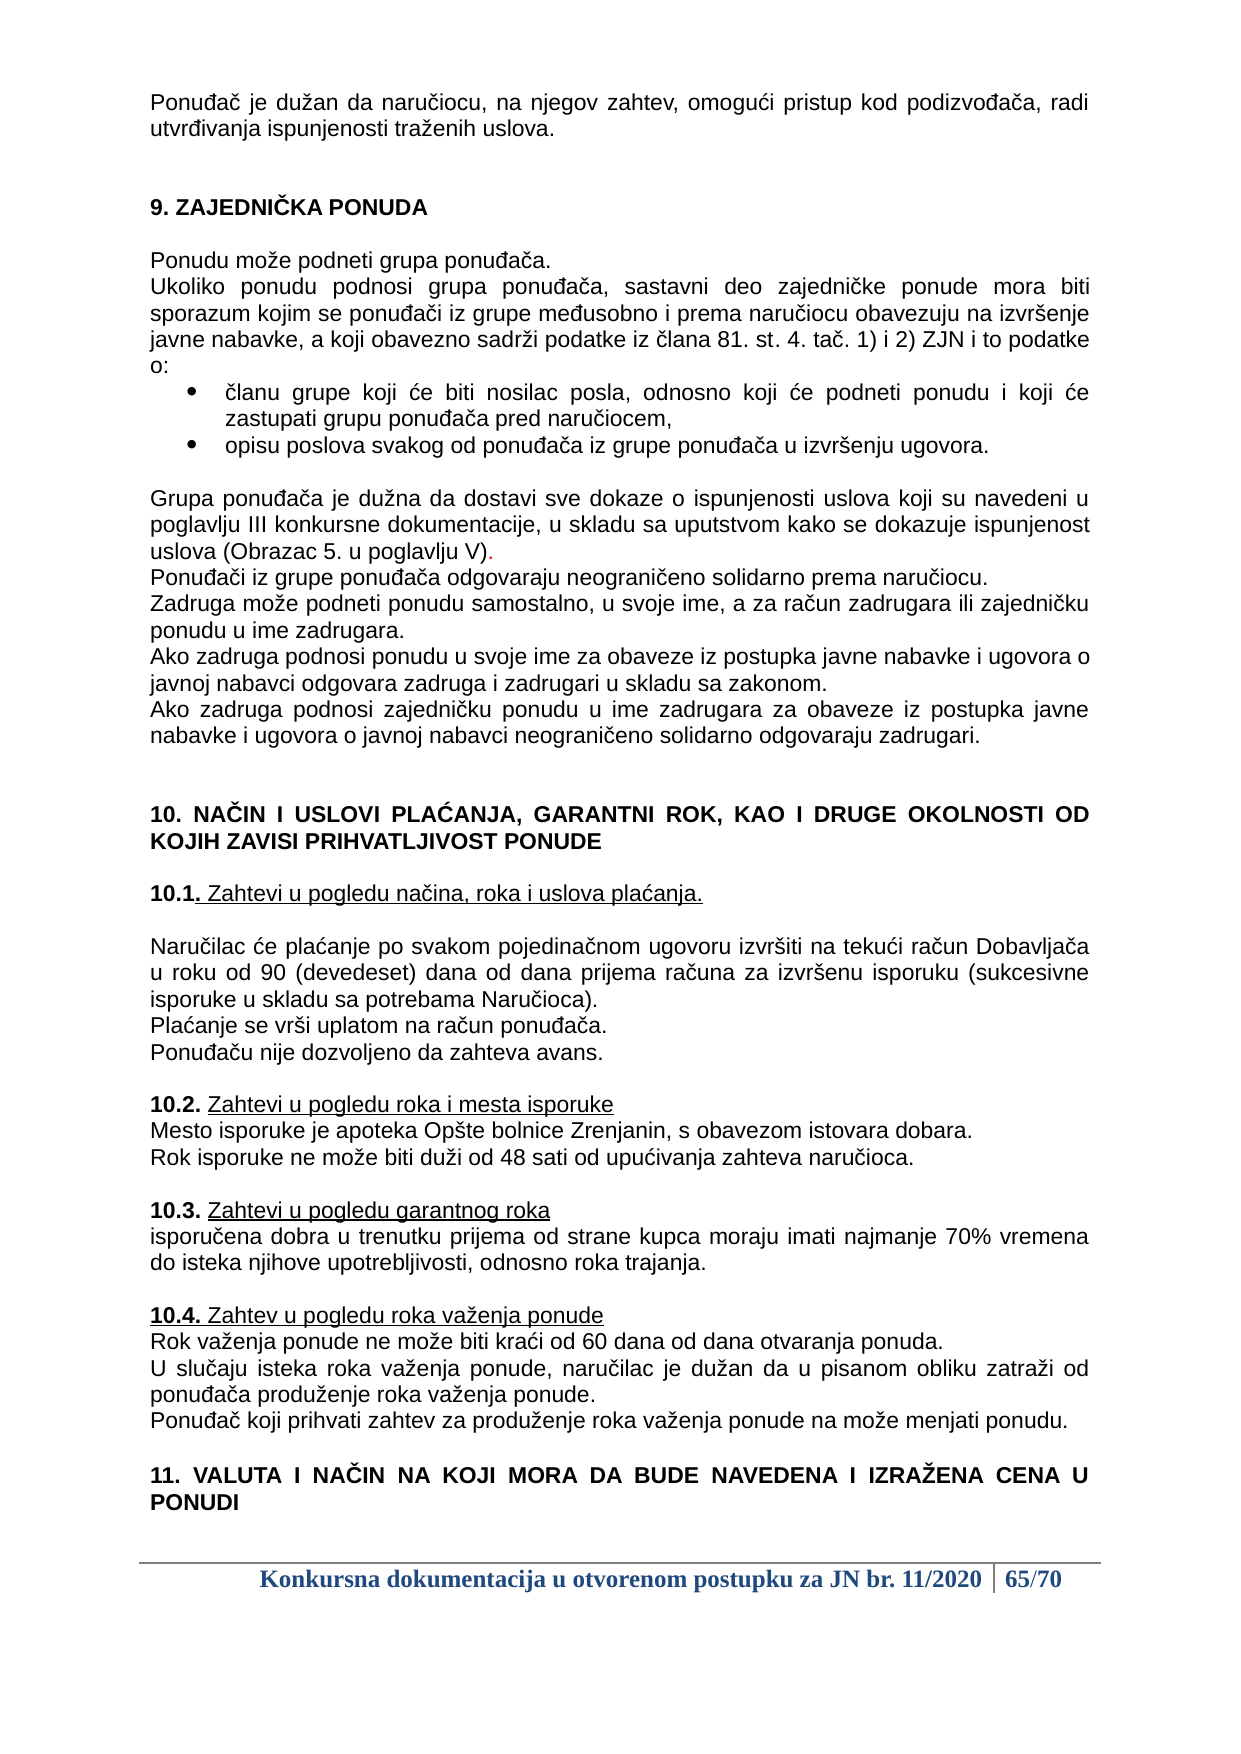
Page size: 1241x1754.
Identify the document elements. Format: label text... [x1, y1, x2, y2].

text Rok isporuke ne može biti duži od 48 sati od upućivanja zahteva naručioca. [150, 1144, 1090, 1170]
text Ponuđač je dužan da naručiocu, na njegov zahtev, omogući pristup kod podizvođača, radi utvrđivanja ispunjenosti traženih uslova. [150, 89, 1090, 141]
text Rok važenja ponude ne može biti kraći od 60 dana od dana otvaranja ponuda. [150, 1328, 1090, 1355]
text Plaćanje se vrši uplatom na račun ponuđača. [150, 1012, 1090, 1038]
text Grupa ponuđača je dužna da dostavi sve dokaze o ispunjenosti uslova koji su navedeni u poglavlju III konkursne dokumentacije, u skladu sa uputstvom kako se dokazuje ispunjenost uslova (Obrazac 5. u poglavlju V). [150, 485, 1090, 564]
text Ponuđači iz grupe ponuđača odgovaraju neograničeno solidarno prema naručiocu. [150, 564, 1090, 590]
text Ponudu može podneti grupa ponuđača. [150, 247, 1090, 273]
text Ako zadruga podnosi zajedničku ponudu u ime zadrugara za obaveze iz postupka javne nabavke i ugovora o javnoj nabavci neograničeno solidarno odgovaraju zadrugari. [150, 696, 1090, 748]
text 10. NAČIN I USLOVI PLAĆANJA, GARANTNI ROK, KAO I DRUGE OKOLNOSTI OD KOJIH ZAVISI PRIHVATLJIVOST PONUDE [150, 801, 1090, 854]
text 10.2. Zahtevi u pogledu roka i mesta isporuke [150, 1091, 1090, 1117]
text 10.3. Zahtevi u pogledu garantnog roka [150, 1197, 1090, 1223]
text 10.4. Zahtev u pogledu roka važenja ponude [150, 1302, 1090, 1328]
text Ponuđaču nije dozvoljeno da zahteva avans. [150, 1038, 1090, 1065]
text 11. VALUTA I NAČIN NA KOJI MORA DA BUDE NAVEDENA I IZRAŽENA CENA U PONUDI [150, 1462, 1090, 1515]
text U slučaju isteka roka važenja ponude, naručilac je dužan da u pisanom obliku zatraži od ponuđača produženje roka važenja ponude. [150, 1355, 1090, 1407]
text isporučena dobra u trenutku prijema od strane kupca moraju imati najmanje 70% vremena do isteka njihove upotrebljivosti, odnosno roka trajanja. [150, 1223, 1090, 1276]
list opisu poslova svakog od ponuđača iz grupe ponuđača u izvršenju ugovora. [187, 432, 1090, 459]
text Ako zadruga podnosi ponudu u svoje ime za obaveze iz postupka javne nabavke i ugovora o javnoj nabavci odgovara zadruga i zadrugari u skladu sa zakonom. [150, 643, 1090, 696]
text Naručilac će plaćanje po svakom pojedinačnom ugovoru izvršiti na tekući račun Dobavljača u roku od 90 (devedeset) dana od dana prijema računa za izvršenu isporuku (sukcesivne isporuke u skladu sa potrebama Naručioca). [150, 933, 1090, 1012]
text Mesto isporuke je apoteka Opšte bolnice Zrenjanin, s obavezom istovara dobara. [150, 1117, 1090, 1144]
text Ponuđač koji prihvati zahtev za produženje roka važenja ponude na može menjati ponudu. [150, 1407, 1090, 1434]
list članu grupe koji će biti nosilac posla, odnosno koji će podneti ponudu i koji će zastupati grupu ponuđača pred naručiocem, [187, 378, 1090, 432]
text Ukoliko ponudu podnosi grupa ponuđača, sastavni deo zajedničke ponude mora biti sporazum kojim se ponuđači iz grupe međusobno i prema naručiocu obavezuju na izvršenje javne nabavke, a koji obavezno sadrži podatke iz člana 81. st. 4. tač. 1) i 2) ZJN i to podatke o: [150, 273, 1090, 378]
text 9. ZAJEDNIČKA PONUDA [150, 194, 1090, 220]
text 10.1. Zahtevi u pogledu načina, roka i uslova plaćanja. [150, 880, 1090, 907]
text Zadruga može podneti ponudu samostalno, u svoje ime, a za račun zadrugara ili zajedničku ponudu u ime zadrugara. [150, 590, 1090, 643]
